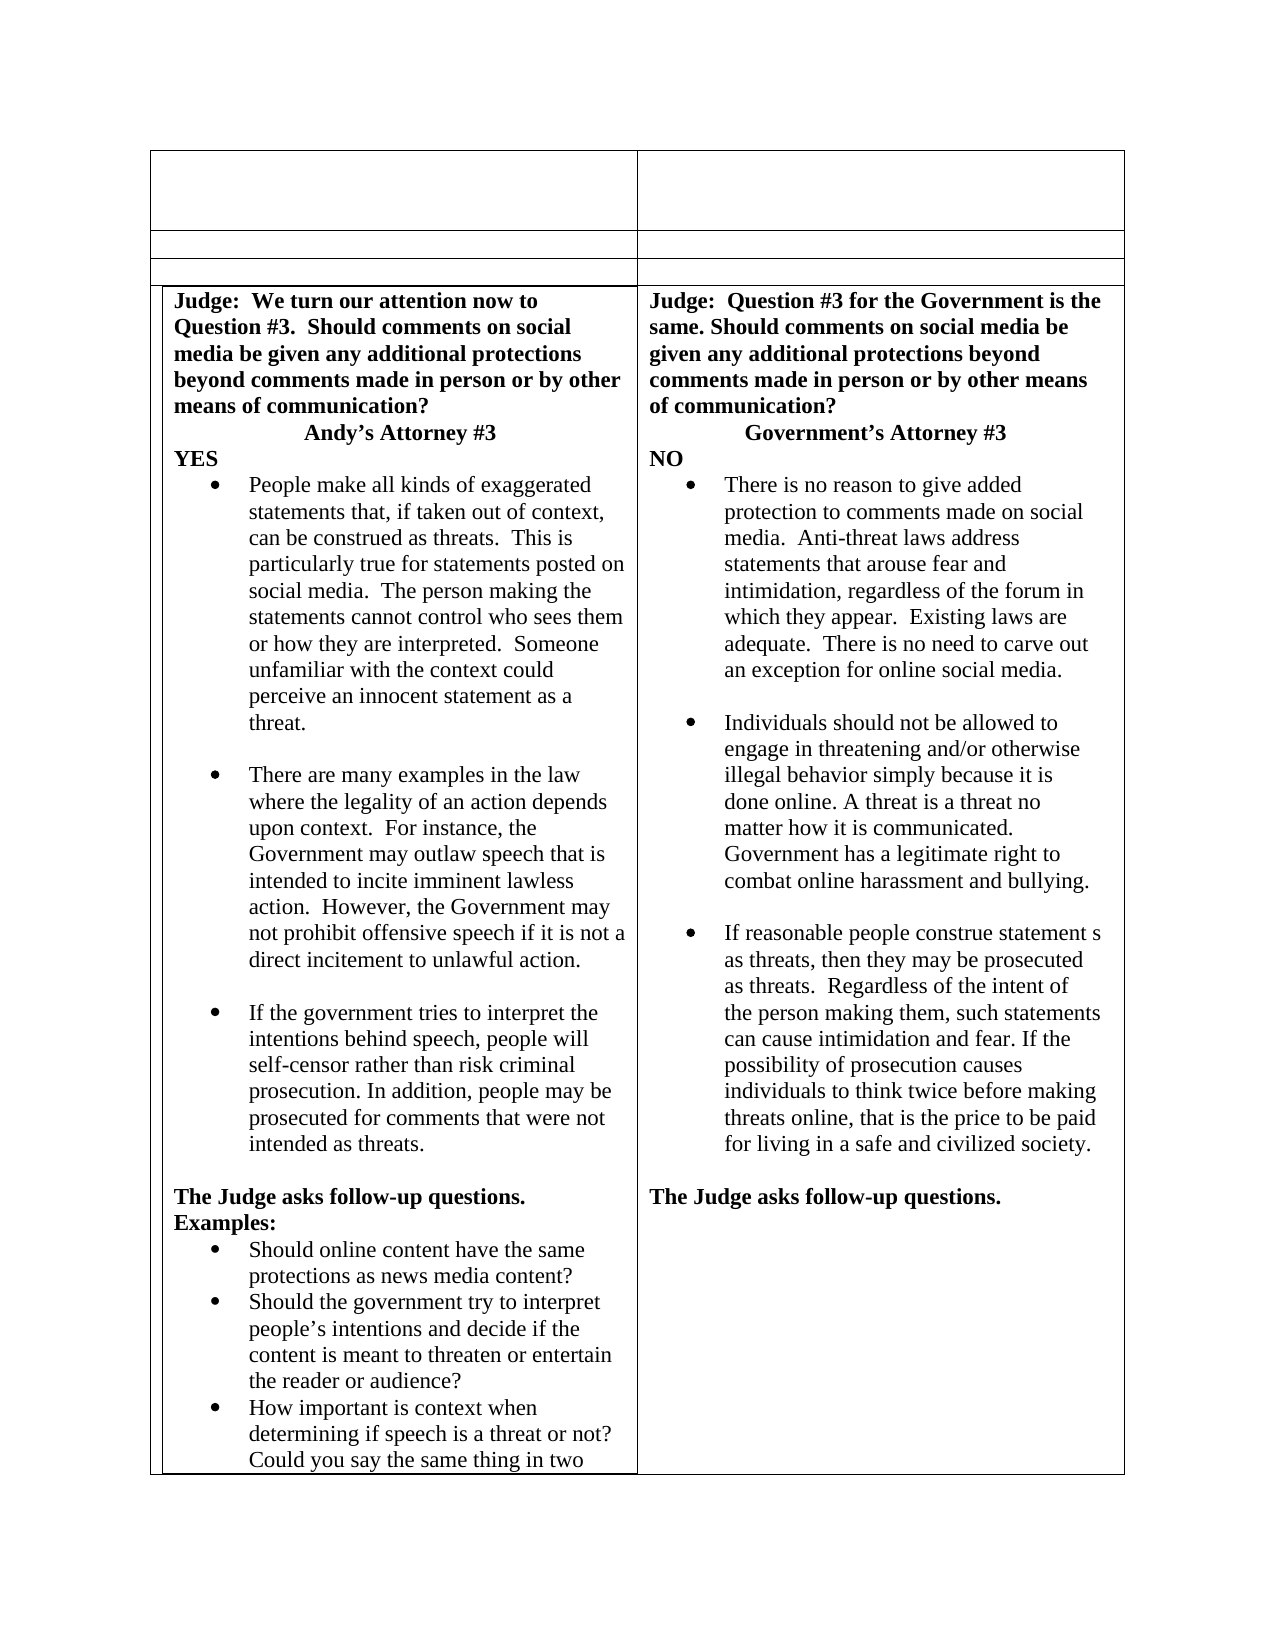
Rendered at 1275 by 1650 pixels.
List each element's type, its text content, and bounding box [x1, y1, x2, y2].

table_cell [638, 231, 1124, 257]
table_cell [151, 151, 637, 230]
table_cell [638, 259, 1124, 285]
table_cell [638, 151, 1124, 230]
table_cell [151, 231, 637, 257]
table_cell [151, 259, 637, 285]
